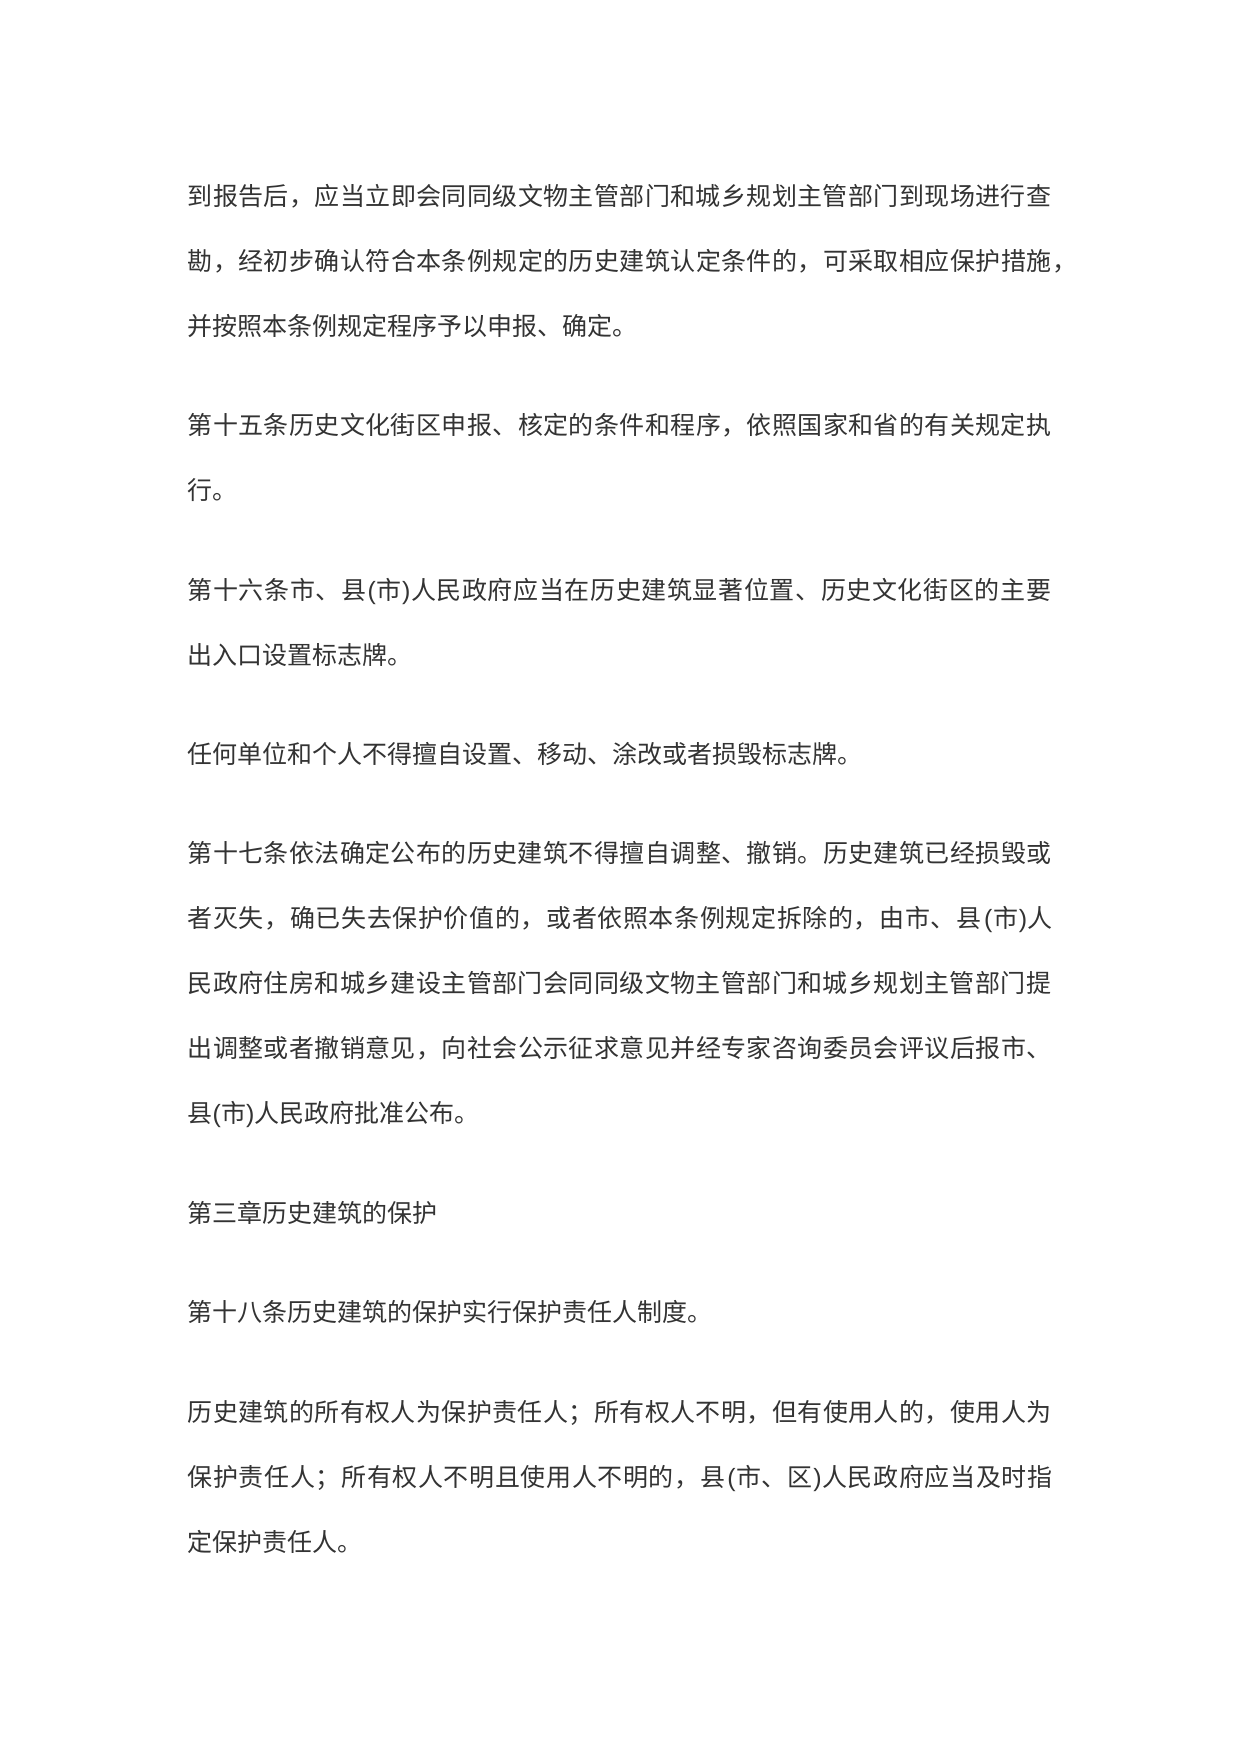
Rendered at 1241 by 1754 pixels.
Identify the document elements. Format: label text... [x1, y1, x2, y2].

text 历史建筑的所有权人为保护责任人；所有权人不明，但有使用人的，使用人为保护责任人；所有权人不明且使用人不明的，县(市、区)人民政府应当及时指定保护责任人。 [187, 1378, 1053, 1573]
text 第十七条依法确定公布的历史建筑不得擅自调整、撤销。历史建筑已经损毁或者灭失，确已失去保护价值的，或者依照本条例规定拆除的，由市、县(市)人民政府住房和城乡建设主管部门会同同级文物主管部门和城乡规划主管部门提出调整或者撤销意见，向社会公示征求意见并经专家咨询委员会评议后报市、县(市)人民政府批准公布。 [187, 819, 1053, 1144]
text 第十六条市、县(市)人民政府应当在历史建筑显著位置、历史文化街区的主要出入口设置标志牌。 [187, 556, 1053, 686]
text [187, 162, 1053, 357]
text 第十八条历史建筑的保护实行保护责任人制度。 [187, 1278, 1053, 1343]
text 第十五条历史文化街区申报、核定的条件和程序，依照国家和省的有关规定执行。 [187, 391, 1053, 521]
text 第三章历史建筑的保护 [187, 1179, 1053, 1244]
text 任何单位和个人不得擅自设置、移动、涂改或者损毁标志牌。 [187, 720, 1053, 785]
